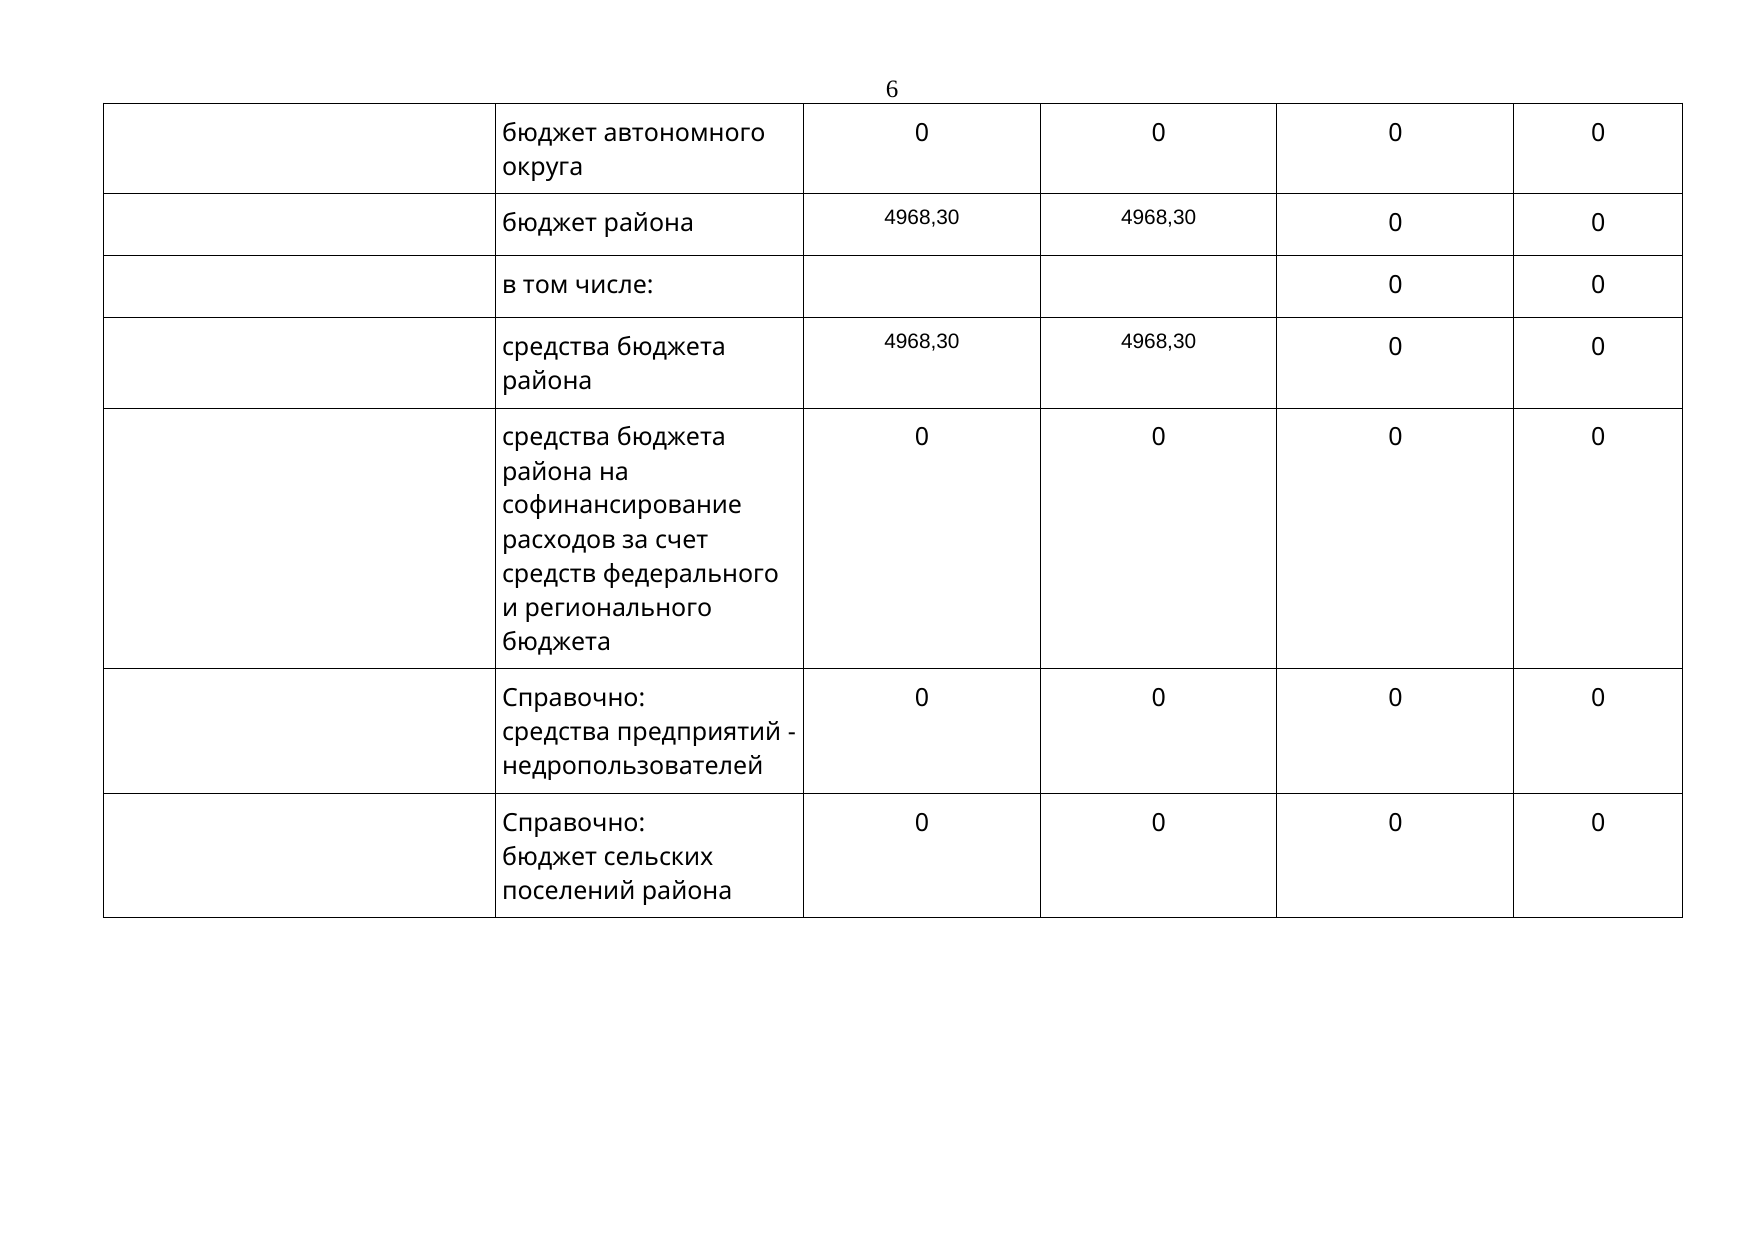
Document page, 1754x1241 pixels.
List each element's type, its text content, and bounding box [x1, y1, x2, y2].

table_cell 4968,30 [1041, 318, 1276, 407]
table_cell 0 [804, 669, 1040, 793]
table_cell 0 [1514, 194, 1682, 255]
table_cell 0 [1514, 794, 1682, 917]
table_cell бюджет района [496, 194, 803, 255]
table_cell 0 [1041, 409, 1276, 668]
table_cell 0 [1277, 256, 1513, 317]
table_cell 0 [1514, 409, 1682, 668]
table_cell 0 [1277, 318, 1513, 407]
table_cell 0 [1514, 256, 1682, 317]
table_cell 0 [1041, 794, 1276, 917]
table_cell 0 [1277, 104, 1513, 193]
table_cell 4968,30 [1041, 194, 1276, 255]
table_cell 0 [1041, 669, 1276, 793]
table_cell [104, 409, 495, 668]
table_cell 0 [1514, 669, 1682, 793]
table_cell 0 [1277, 194, 1513, 255]
table_cell в том числе: [496, 256, 803, 317]
table_cell [104, 104, 495, 193]
table_cell 0 [1514, 318, 1682, 407]
table_cell 0 [1277, 409, 1513, 668]
table_cell [104, 669, 495, 793]
table_cell средства бюджета района [496, 318, 803, 407]
table_cell средства бюджета района на софинансирование расходов за счет средств федерального и регионального бюджета [496, 409, 803, 668]
table_cell [804, 256, 1040, 317]
table_cell бюджет автономного округа [496, 104, 803, 193]
table_cell 4968,30 [804, 194, 1040, 255]
table_cell 0 [804, 409, 1040, 668]
table_cell [104, 794, 495, 917]
table_cell 0 [804, 794, 1040, 917]
table_cell 0 [1514, 104, 1682, 193]
table_cell 0 [1277, 669, 1513, 793]
table_cell [1041, 256, 1276, 317]
table_cell [104, 194, 495, 255]
table_cell Справочно: бюджет сельских поселений района [496, 794, 803, 917]
table_cell 0 [804, 104, 1040, 193]
table_cell [104, 256, 495, 317]
table_cell 0 [1277, 794, 1513, 917]
table_cell 4968,30 [804, 318, 1040, 407]
table_cell [104, 318, 495, 407]
table_cell Справочно: средства предприятий -недропользователей [496, 669, 803, 793]
table_cell 0 [1041, 104, 1276, 193]
